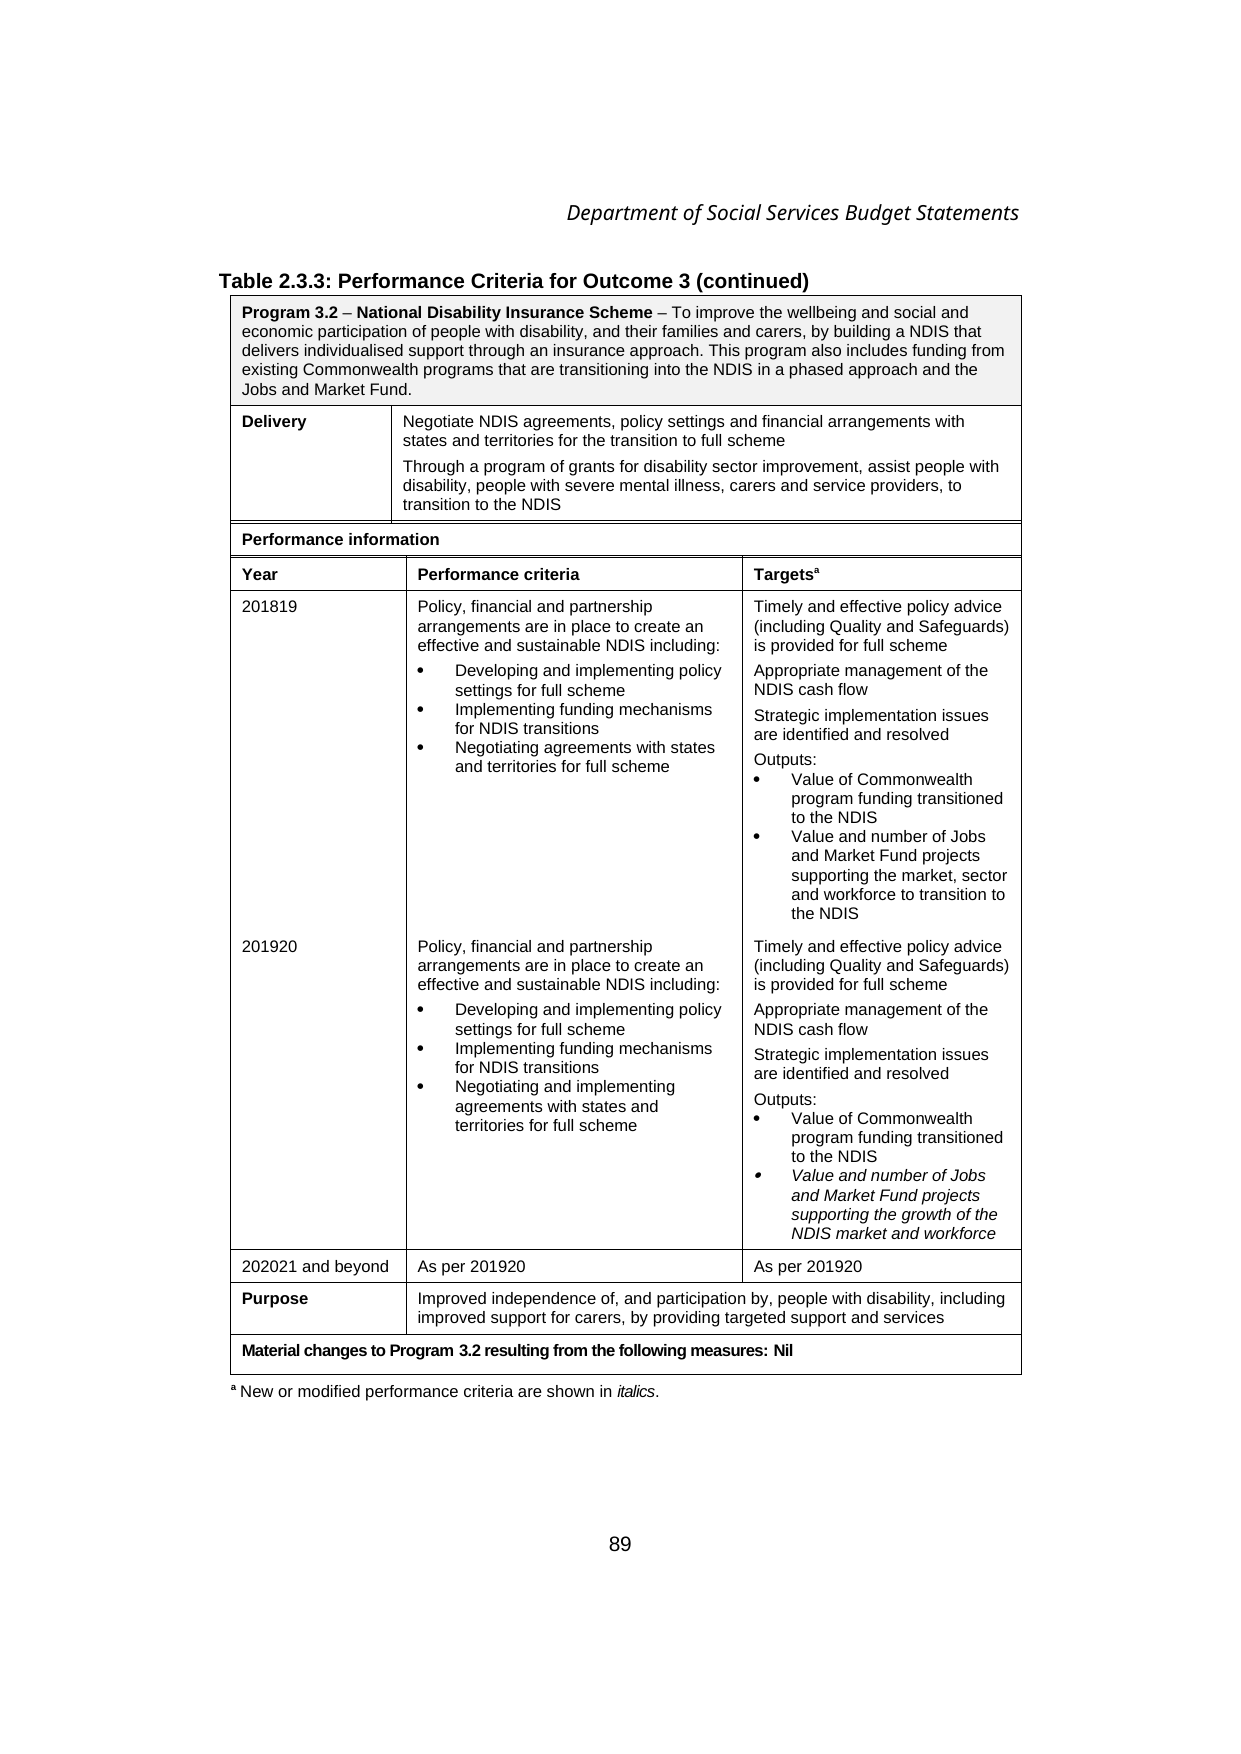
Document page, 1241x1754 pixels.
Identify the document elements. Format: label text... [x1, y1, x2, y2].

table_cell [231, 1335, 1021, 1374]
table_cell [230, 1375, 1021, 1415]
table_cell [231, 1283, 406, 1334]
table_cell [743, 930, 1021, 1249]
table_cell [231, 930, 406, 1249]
subtitle Table 2.3.3: Performance Criteria for Outcome 3 (continued) [218, 269, 1022, 293]
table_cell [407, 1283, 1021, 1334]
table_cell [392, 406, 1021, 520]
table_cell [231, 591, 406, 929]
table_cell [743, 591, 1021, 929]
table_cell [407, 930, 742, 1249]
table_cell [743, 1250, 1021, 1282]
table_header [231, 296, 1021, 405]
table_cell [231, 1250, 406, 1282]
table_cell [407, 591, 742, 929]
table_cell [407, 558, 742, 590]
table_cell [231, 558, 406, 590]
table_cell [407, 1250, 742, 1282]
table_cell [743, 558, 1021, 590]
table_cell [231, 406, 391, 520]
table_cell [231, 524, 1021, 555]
